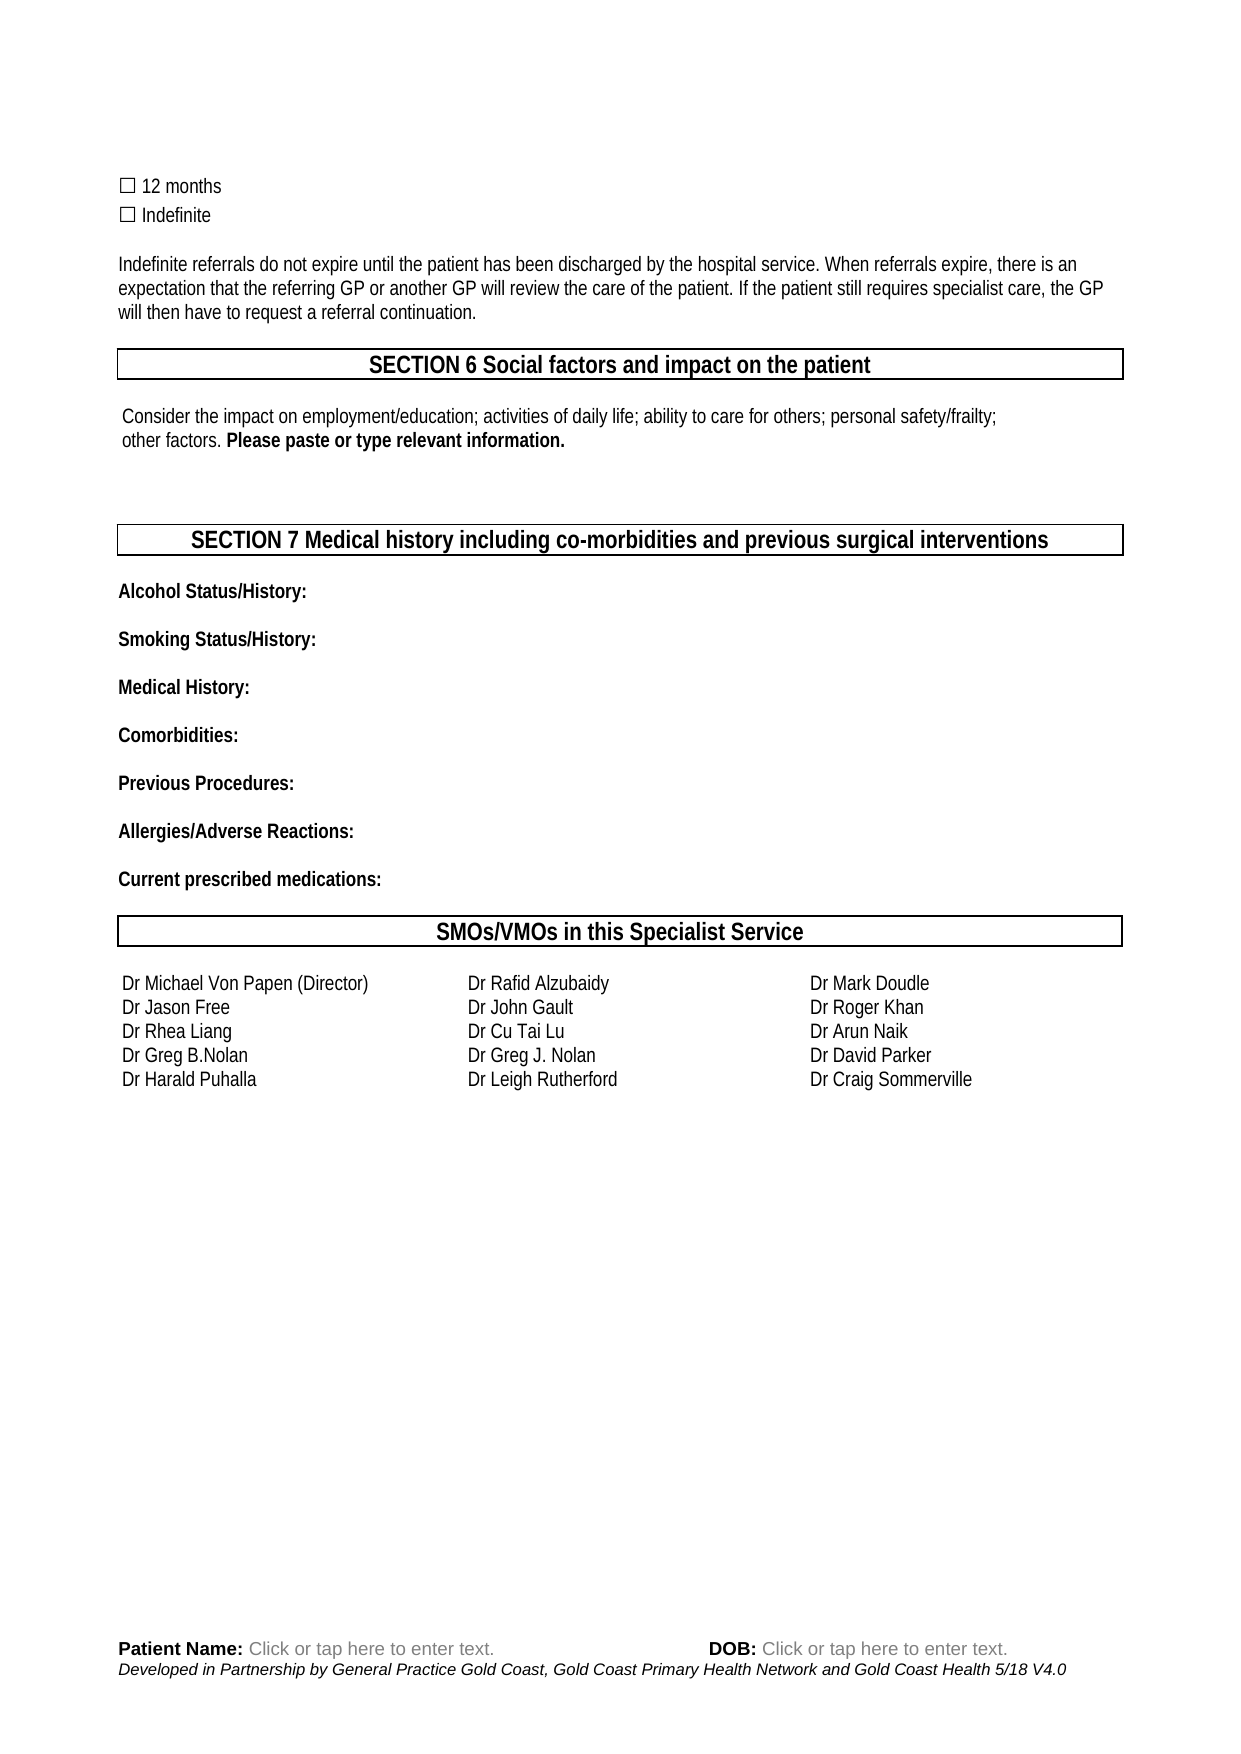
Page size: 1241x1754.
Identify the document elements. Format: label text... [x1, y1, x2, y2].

table_header SMOs/VMOs in this Specialist Service [119, 917, 1121, 945]
table_cell Dr Jason Free [118, 995, 464, 1018]
text Indefinite referrals do not expire until the patient has been discharged by the hospital service. When referrals expire, there is an expectation that the referring GP or another GP will review the care of the patient. If the patient still requires specialist care, the GP will then have to request a referral continuation. [118, 252, 1122, 324]
text Smoking Status/History: [118, 627, 1122, 651]
table_cell Dr Harald Puhalla [118, 1066, 464, 1090]
table_header Dr Rafid Alzubaidy [464, 971, 806, 994]
table_cell Dr Arun Naik [806, 1019, 1122, 1042]
text ☐ 12 months [118, 172, 1122, 200]
text Alcohol Status/History: [118, 579, 1122, 603]
table_cell Dr David Parker [806, 1043, 1122, 1066]
table_cell Dr Cu Tai Lu [464, 1019, 806, 1042]
text Comorbidities: [118, 723, 1122, 747]
table_header Consider the impact on employment/education; activities of daily life; ability to care for others; personal safety/frailty; other factors. Please paste or type relevant information. [118, 404, 1122, 500]
table_cell Dr Rhea Liang [118, 1019, 464, 1042]
text Previous Procedures: [118, 771, 1122, 795]
table_cell Dr Greg J. Nolan [464, 1043, 806, 1066]
table_cell Dr John Gault [464, 995, 806, 1018]
table_header Dr Mark Doudle [806, 971, 1122, 994]
table_header Dr Michael Von Papen (Director) [118, 971, 464, 994]
table_cell Dr Roger Khan [806, 995, 1122, 1018]
text ☐ Indefinite [118, 200, 1122, 228]
table_cell Dr Craig Sommerville [806, 1066, 1122, 1090]
text Medical History: [118, 675, 1122, 699]
text SECTION 6 Social factors and impact on the patient [118, 350, 1122, 378]
table_cell Dr Leigh Rutherford [464, 1066, 806, 1090]
text SECTION 7 Medical history including co-morbidities and previous surgical interventions [118, 525, 1122, 554]
text Allergies/Adverse Reactions: [118, 819, 1122, 843]
text Current prescribed medications: [118, 867, 1122, 891]
table_cell Dr Greg B.Nolan [118, 1043, 464, 1066]
